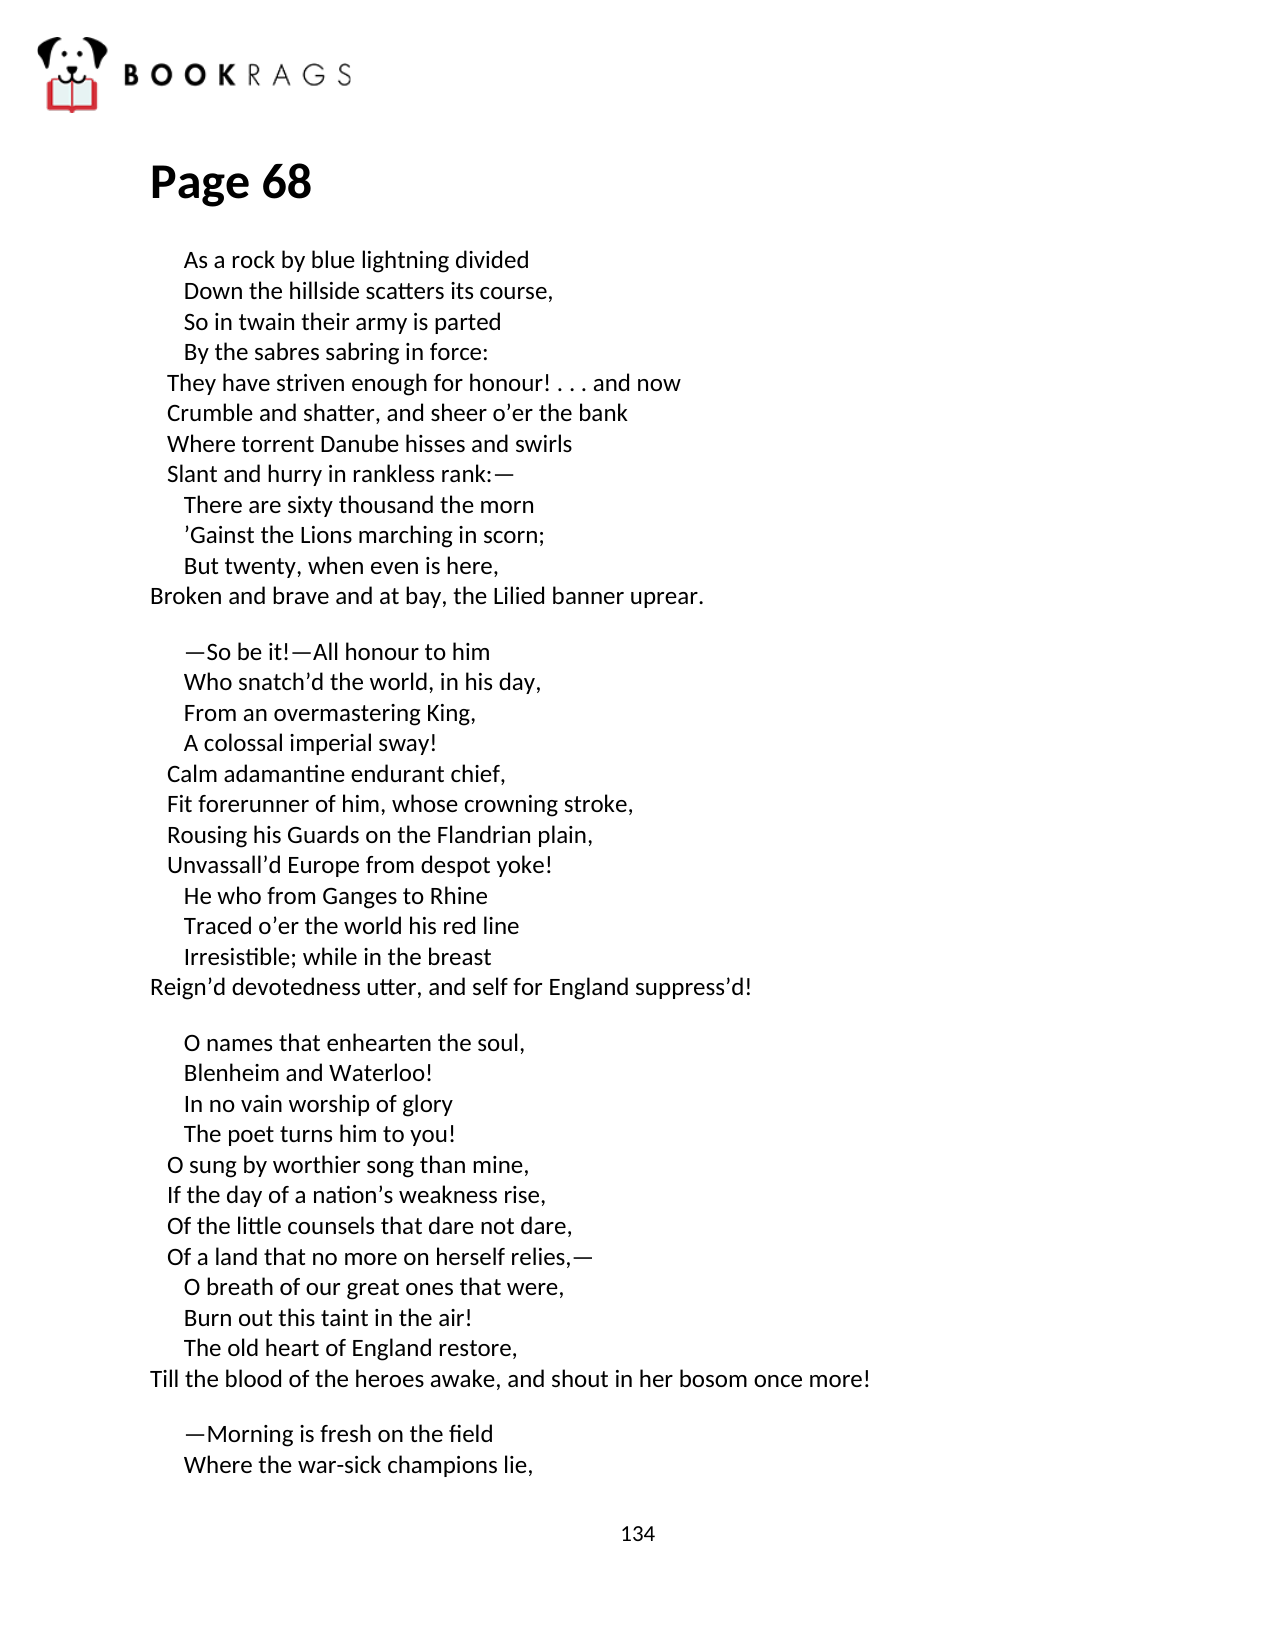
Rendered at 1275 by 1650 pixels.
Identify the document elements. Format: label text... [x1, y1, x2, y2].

text As a rock by blue lightning divided Down the hillside scatters its course, So in twain their army is parted By the sabres sabring in force: They have striven enough for honour! . . . and now Crumble and shatter, and sheer o’er the bank Where torrent Danube hisses and swirls Slant and hurry in rankless rank:—­ There are sixty thousand the morn ’Gainst the Lions marching in scorn; But twenty, when even is here, Broken and brave and at bay, the Lilied banner uprear. [150, 244, 1125, 611]
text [150, 1418, 1125, 1479]
text Page 68 [150, 150, 1125, 211]
text —­So be it!—­All honour to him Who snatch’d the world, in his day, From an overmastering King, A colossal imperial sway! Calm adamantine endurant chief, Fit forerunner of him, whose crowning stroke, Rousing his Guards on the Flandrian plain, Unvassall’d Europe from despot yoke! He who from Ganges to Rhine Traced o’er the world his red line Irresistible; while in the breast Reign’d devotedness utter, and self for England suppress’d! [150, 636, 1125, 1002]
text O names that enhearten the soul, Blenheim and Waterloo! In no vain worship of glory The poet turns him to you! O sung by worthier song than mine, If the day of a nation’s weakness rise, Of the little counsels that dare not dare, Of a land that no more on herself relies,—­ O breath of our great ones that were, Burn out this taint in the air! The old heart of England restore, Till the blood of the heroes awake, and shout in her bosom once more! [150, 1027, 1125, 1393]
picture [37, 37, 351, 113]
